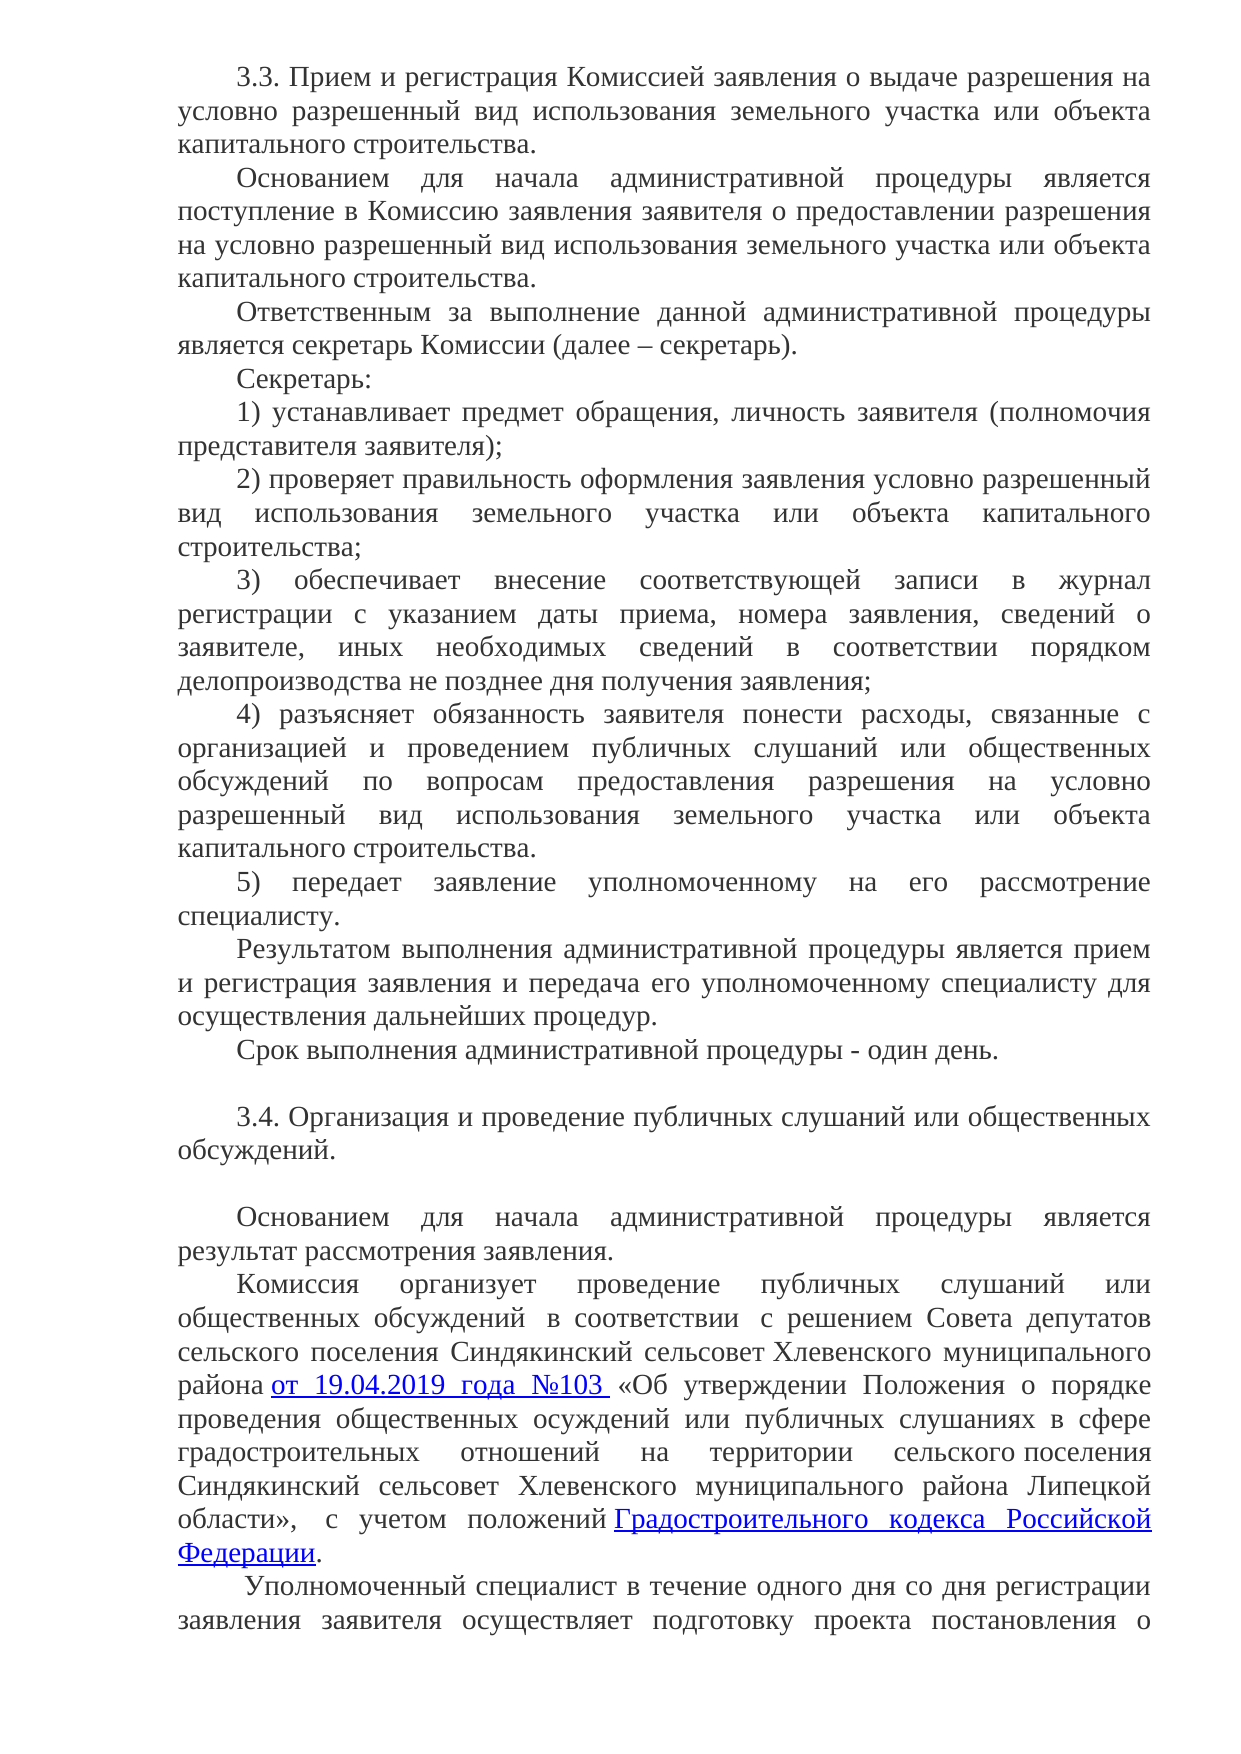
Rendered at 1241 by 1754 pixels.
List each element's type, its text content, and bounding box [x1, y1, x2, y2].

text 1) устанавливает предмет обращения, личность заявителя (полномочия представителя заявителя); [177, 394, 1152, 462]
text Секретарь: [177, 361, 1152, 394]
text 2) проверяет правильность оформления заявления условно разрешенный вид использования земельного участка или объекта капитального строительства; [177, 462, 1152, 562]
text Ответственным за выполнение данной административной процедуры является секретарь Комиссии (далее – секретарь). [177, 294, 1152, 361]
text Комиссия организует проведение публичных слушаний или общественных обсуждений в соответствии с решением Совета депутатов сельского поселения Синдякинский сельсовет Хлевенского муниципального района от 19.04.2019 года №103 «Об утверждении Положения о порядке проведения общественных осуждений или публичных слушаниях в сфере градостроительных отношений на территории сельского поселения Синдякинский сельсовет Хлевенского муниципального района Липецкой области», с учетом положений Градостроительного кодекса Российской Федерации. [177, 1267, 1152, 1568]
text Основанием для начала административной процедуры является результат рассмотрения заявления. [177, 1199, 1152, 1267]
text 3) обеспечивает внесение соответствующей записи в журнал регистрации с указанием даты приема, номера заявления, сведений о заявителе, иных необходимых сведений в соответствии порядком делопроизводства не позднее дня получения заявления; [177, 562, 1152, 696]
text 3.4. Организация и проведение публичных слушаний или общественных обсуждений. [177, 1099, 1152, 1166]
text 5) передает заявление уполномоченному на его рассмотрение специалисту. [177, 864, 1152, 931]
text 4) разъясняет обязанность заявителя понести расходы, связанные с организацией и проведением публичных слушаний или общественных обсуждений по вопросам предоставления разрешения на условно разрешенный вид использования земельного участка или объекта капитального строительства. [177, 696, 1152, 864]
text Результатом выполнения административной процедуры является прием и регистрация заявления и передача его уполномоченному специалисту для осуществления дальнейших процедур. [177, 931, 1152, 1032]
text 3.3. Прием и регистрация Комиссией заявления о выдаче разрешения на условно разрешенный вид использования земельного участка или объекта капитального строительства. [177, 59, 1152, 160]
text Срок выполнения административной процедуры - один день. [177, 1032, 1152, 1065]
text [177, 1568, 1152, 1636]
text Основанием для начала административной процедуры является поступление в Комиссию заявления заявителя о предоставлении разрешения на условно разрешенный вид использования земельного участка или объекта капитального строительства. [177, 160, 1152, 294]
